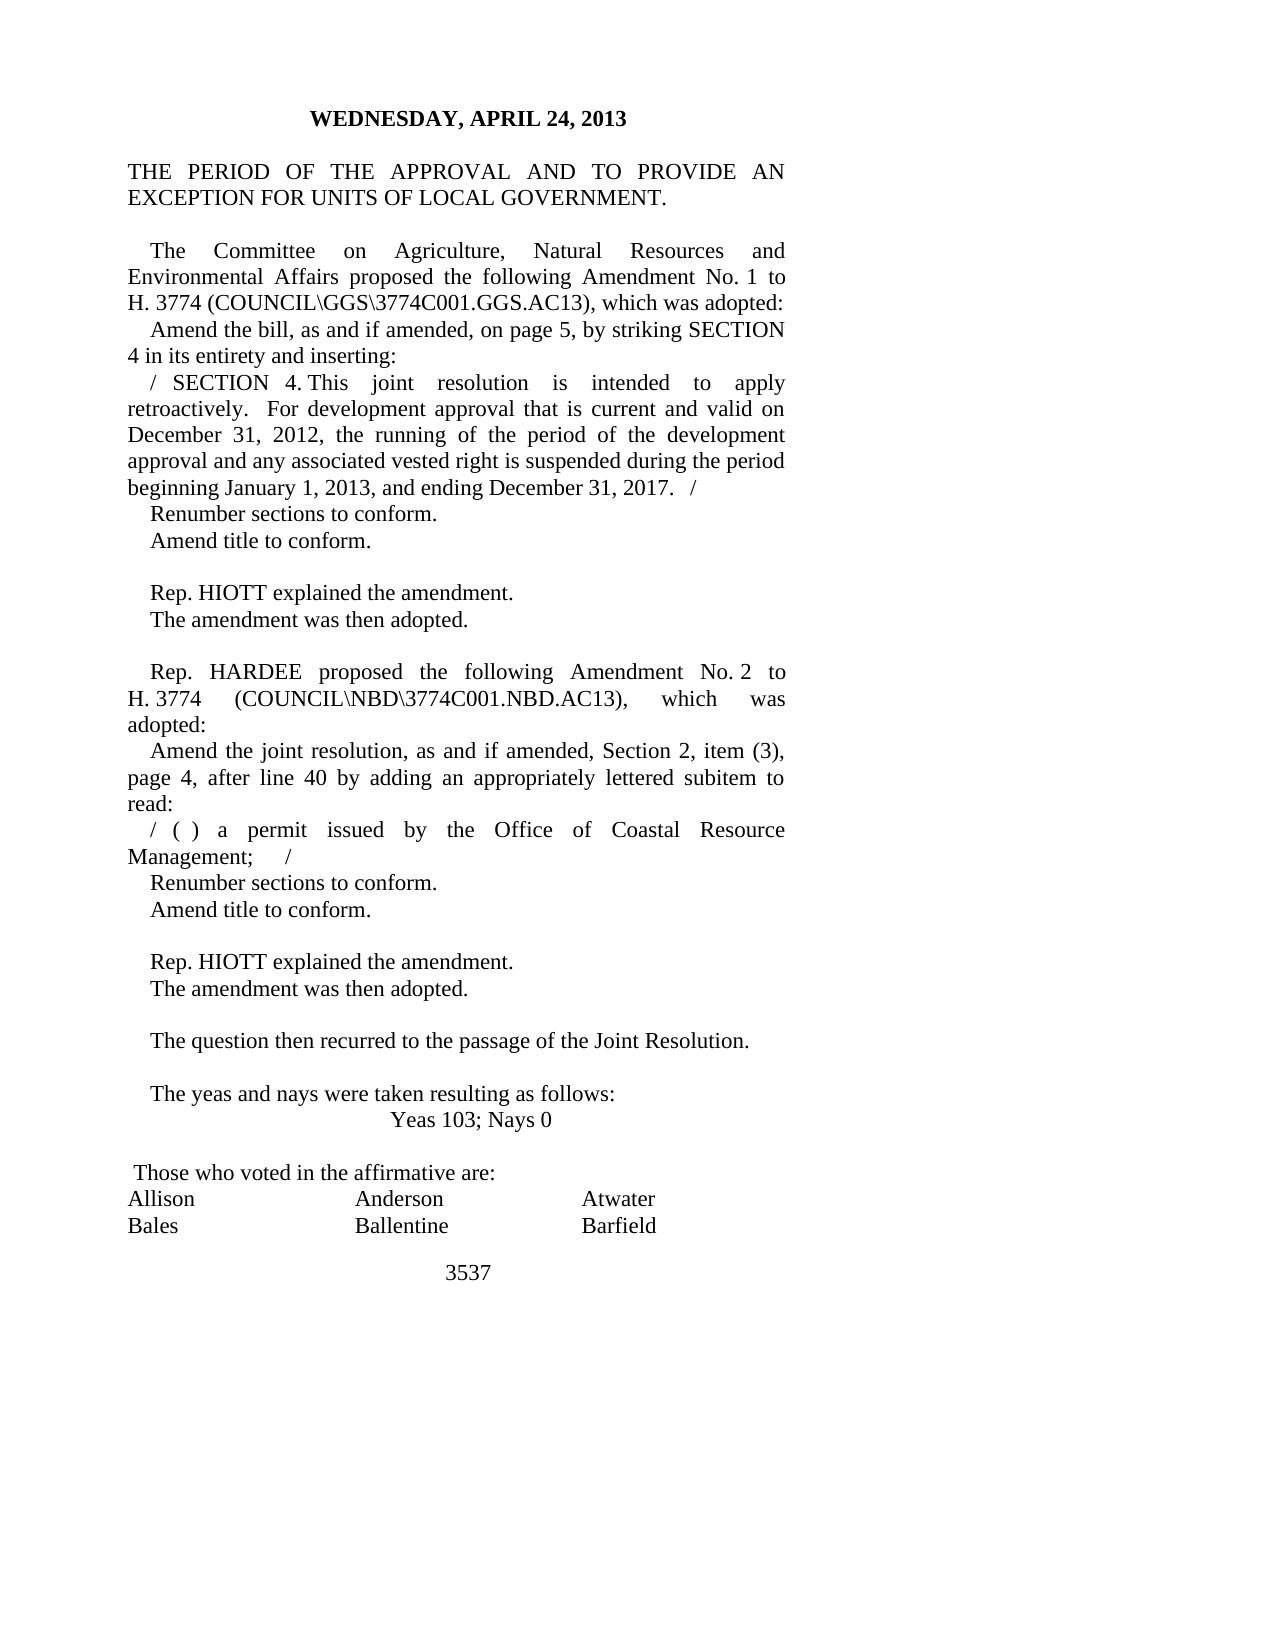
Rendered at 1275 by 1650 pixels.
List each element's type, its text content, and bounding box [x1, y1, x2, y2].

text Amend title to conform. [127, 896, 786, 922]
text The amendment was then adopted. [127, 606, 786, 632]
table_cell Bales [116, 1212, 343, 1238]
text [127, 158, 786, 210]
text Renumber sections to conform. [127, 869, 786, 896]
table_header Anderson [343, 1186, 570, 1212]
text Those who voted in the affirmative are: [127, 1159, 786, 1186]
text The Committee on Agriculture, Natural Resources and Environmental Affairs proposed the following Amendment No. 1 to H. 3774 (COUNCIL\GGS\3774C001.GGS.AC13), which was adopted: [127, 237, 786, 316]
table_header Atwater [570, 1186, 797, 1212]
text The amendment was then adopted. [127, 975, 786, 1001]
text Rep. HIOTT explained the amendment. [127, 948, 786, 975]
text Rep. HIOTT explained the amendment. [127, 579, 786, 606]
text Renumber sections to conform. [127, 500, 786, 527]
text / ( ) a permit issued by the Office of Coastal Resource Management; / [127, 817, 786, 869]
text Rep. HARDEE proposed the following Amendment No. 2 to H. 3774 (COUNCIL\NBD\3774C001.NBD.AC13), which was adopted: [127, 658, 786, 737]
text Amend the joint resolution, as and if amended, Section 2, item (3), page 4, after line 40 by adding an appropriately lettered subitem to read: [127, 737, 786, 817]
table_cell Barfield [570, 1212, 797, 1238]
table_cell Ballentine [343, 1212, 570, 1238]
text Amend the bill, as and if amended, on page 5, by striking SECTION 4 in its entirety and inserting: [127, 316, 786, 368]
text Yeas 103; Nays 0 [127, 1106, 786, 1133]
text The yeas and nays were taken resulting as follows: [127, 1080, 786, 1106]
table_header Allison [116, 1186, 343, 1212]
text Amend title to conform. [127, 527, 786, 553]
text The question then recurred to the passage of the Joint Resolution. [127, 1027, 786, 1054]
text / SECTION 4. This joint resolution is intended to apply retroactively. For development approval that is current and valid on December 31, 2012, the running of the period of the development approval and any associated vested right is suspended during the period beginning January 1, 2013, and ending December 31, 2017. / [127, 368, 786, 500]
